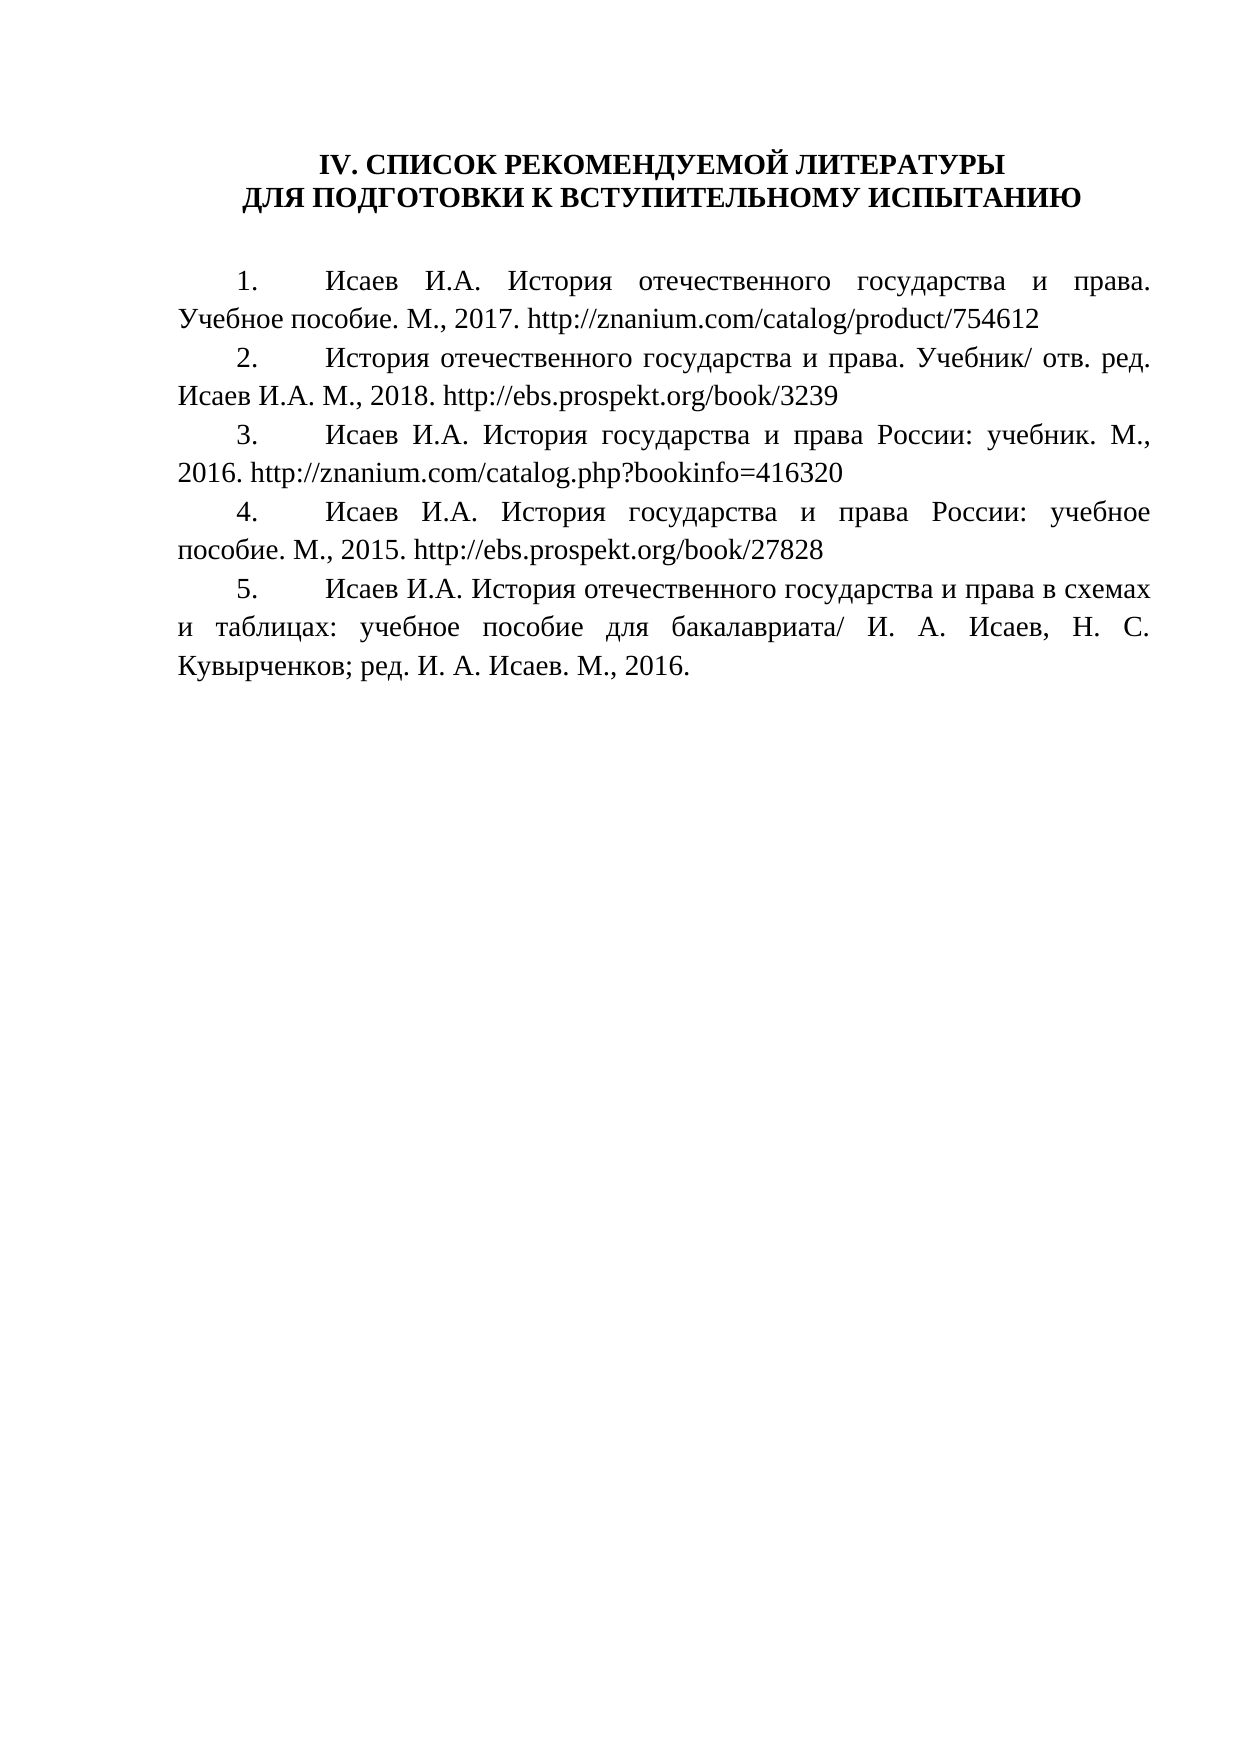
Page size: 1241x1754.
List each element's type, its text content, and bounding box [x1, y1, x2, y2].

list Исаев И.А. История государства и права России: учебное пособие. М., 2015. http://ebs.prospekt.org/book/27828 [177, 494, 1151, 566]
list Исаев И.А. История отечественного государства и права. Учебное пособие. М., 2017. http://znanium.com/catalog/product/754612 [177, 263, 1151, 335]
subtitle ДЛЯ ПОДГОТОВКИ К ВСТУПИТЕЛЬНОМУ ИСПЫТАНИЮ [177, 181, 1147, 214]
list Исаев И.А. История государства и права России: учебник. М., 2016. http://znanium.com/catalog.php?bookinfo=416320 [177, 417, 1151, 489]
list Исаев И.А. История отечественного государства и права в схемах и таблицах: учебное пособие для бакалавриата/ И. А. Исаев, Н. С. Кувырченков; ред. И. А. Исаев. М., 2016. [177, 571, 1151, 682]
list История отечественного государства и права. Учебник/ отв. ред. Исаев И.А. М., 2018. http://ebs.prospekt.org/book/3239 [177, 340, 1151, 412]
subtitle IV. СПИСОК РЕКОМЕНДУЕМОЙ ЛИТЕРАТУРЫ [177, 147, 1147, 181]
